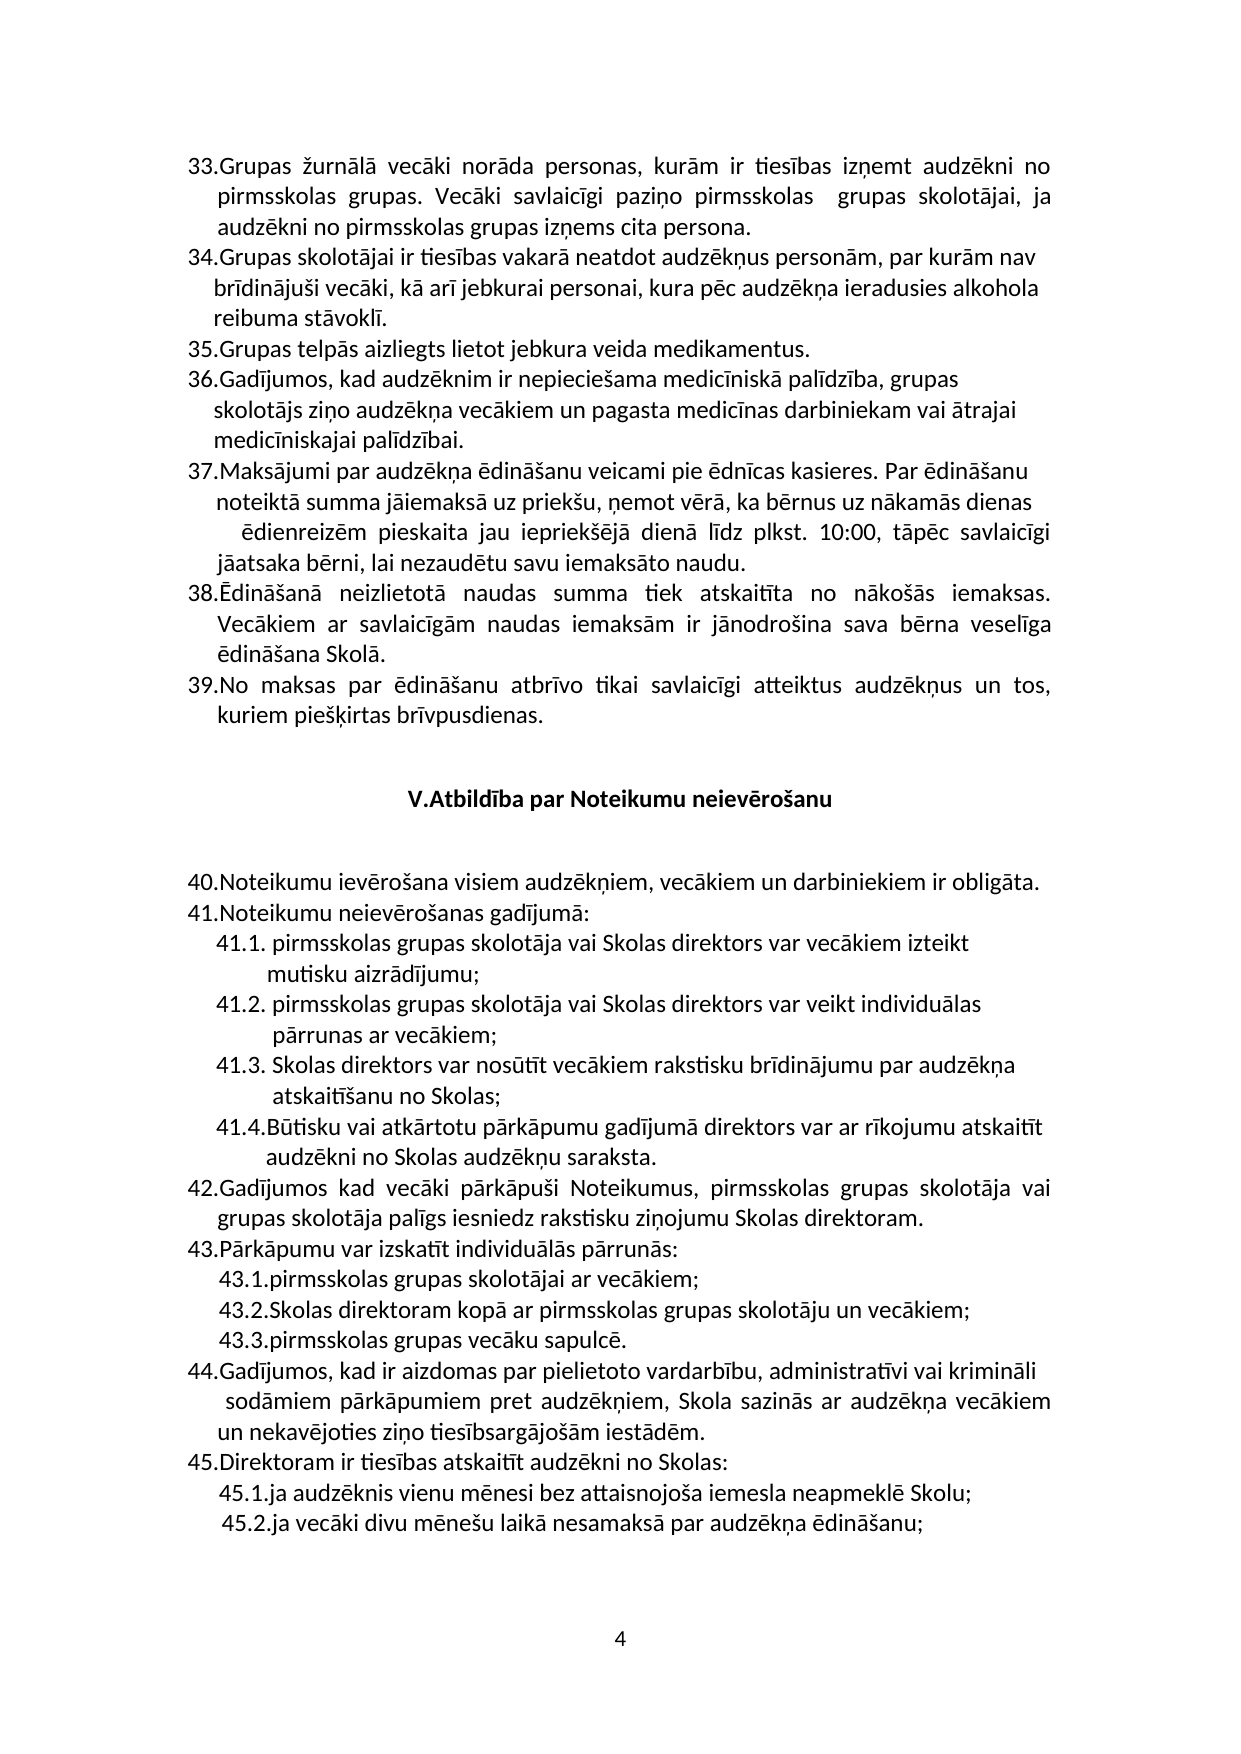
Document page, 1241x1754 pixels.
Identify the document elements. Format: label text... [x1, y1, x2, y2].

text reibuma stāvoklī. [187, 303, 1053, 333]
text 45.Direktoram ir tiesības atskaitīt audzēkni no Skolas: [187, 1446, 1053, 1477]
text 44.Gadījumos, kad ir aizdomas par pielietoto vardarbību, administratīvi vai krimināli [187, 1355, 1053, 1385]
text 36.Gadījumos, kad audzēknim ir nepieciešama medicīniskā palīdzība, grupas [187, 364, 1053, 394]
text audzēkni no Skolas audzēkņu saraksta. [187, 1141, 1053, 1172]
text 33.Grupas žurnālā vecāki norāda personas, kurām ir tiesības izņemt audzēkni no pirmsskolas grupas. Vecāki savlaicīgi paziņo pirmsskolas grupas skolotājai, ja audzēkni no pirmsskolas grupas izņems cita persona. [187, 150, 1053, 242]
text 35.Grupas telpās aizliegts lietot jebkura veida medikamentus. [187, 333, 1053, 364]
text 39.No maksas par ēdināšanu atbrīvo tikai savlaicīgi atteiktus audzēkņus un tos, kuriem piešķirtas brīvpusdienas. [187, 669, 1053, 730]
text noteiktā summa jāiemaksā uz priekšu, ņemot vērā, ka bērnus uz nākamās dienas [187, 486, 1053, 516]
text brīdinājuši vecāki, kā arī jebkurai personai, kura pēc audzēkņa ieradusies alkohola [187, 272, 1053, 303]
text 34.Grupas skolotājai ir tiesības vakarā neatdot audzēkņus personām, par kurām nav [187, 242, 1053, 272]
text 37.Maksājumi par audzēkņa ēdināšanu veicami pie ēdnīcas kasieres. Par ēdināšanu [187, 455, 1053, 486]
text mutisku aizrādījumu; [187, 958, 1053, 988]
text 43.2.Skolas direktoram kopā ar pirmsskolas grupas skolotāju un vecākiem; [187, 1294, 1053, 1324]
text 41.Noteikumu neievērošanas gadījumā: [187, 897, 1053, 927]
text 41.1. pirmsskolas grupas skolotāja vai Skolas direktors var vecākiem izteikt [187, 927, 1053, 958]
text 40.Noteikumu ievērošana visiem audzēkņiem, vecākiem un darbiniekiem ir obligāta. [187, 866, 1053, 897]
text medicīniskajai palīdzībai. [187, 425, 1053, 455]
text skolotājs ziņo audzēkņa vecākiem un pagasta medicīnas darbiniekam vai ātrajai [187, 394, 1053, 425]
text 45.1.ja audzēknis vienu mēnesi bez attaisnojoša iemesla neapmeklē Skolu; [187, 1477, 1053, 1507]
text 41.3. Skolas direktors var nosūtīt vecākiem rakstisku brīdinājumu par audzēkņa [187, 1049, 1053, 1080]
text 42.Gadījumos kad vecāki pārkāpuši Noteikumus, pirmsskolas grupas skolotāja vai grupas skolotāja palīgs iesniedz rakstisku ziņojumu Skolas direktoram. [187, 1172, 1053, 1233]
text 43.Pārkāpumu var izskatīt individuālās pārrunās: [187, 1233, 1053, 1263]
text 41.2. pirmsskolas grupas skolotāja vai Skolas direktors var veikt individuālas [187, 988, 1053, 1019]
text 45.2.ja vecāki divu mēnešu laikā nesamaksā par audzēkņa ēdināšanu; [187, 1507, 1053, 1538]
text 43.3.pirmsskolas grupas vecāku sapulcē. [187, 1324, 1053, 1355]
text atskaitīšanu no Skolas; [187, 1080, 1053, 1111]
text pārrunas ar vecākiem; [187, 1019, 1053, 1049]
text sodāmiem pārkāpumiem pret audzēkņiem, Skola sazinās ar audzēkņa vecākiem un nekavējoties ziņo tiesībsargājošām iestādēm. [217, 1385, 1053, 1446]
text 41.4.Būtisku vai atkārtotu pārkāpumu gadījumā direktors var ar rīkojumu atskaitīt [187, 1111, 1053, 1141]
text 38.Ēdināšanā neizlietotā naudas summa tiek atskaitīta no nākošās iemaksas. Vecākiem ar savlaicīgām naudas iemaksām ir jānodrošina sava bērna veselīga ēdināšana Skolā. [187, 577, 1053, 669]
text ēdienreizēm pieskaita jau iepriekšējā dienā līdz plkst. 10:00, tāpēc savlaicīgi jāatsaka bērni, lai nezaudētu savu iemaksāto naudu. [187, 516, 1053, 577]
text V.Atbildība par Noteikumu neievērošanu [187, 783, 1053, 813]
text 43.1.pirmsskolas grupas skolotājai ar vecākiem; [187, 1263, 1053, 1294]
